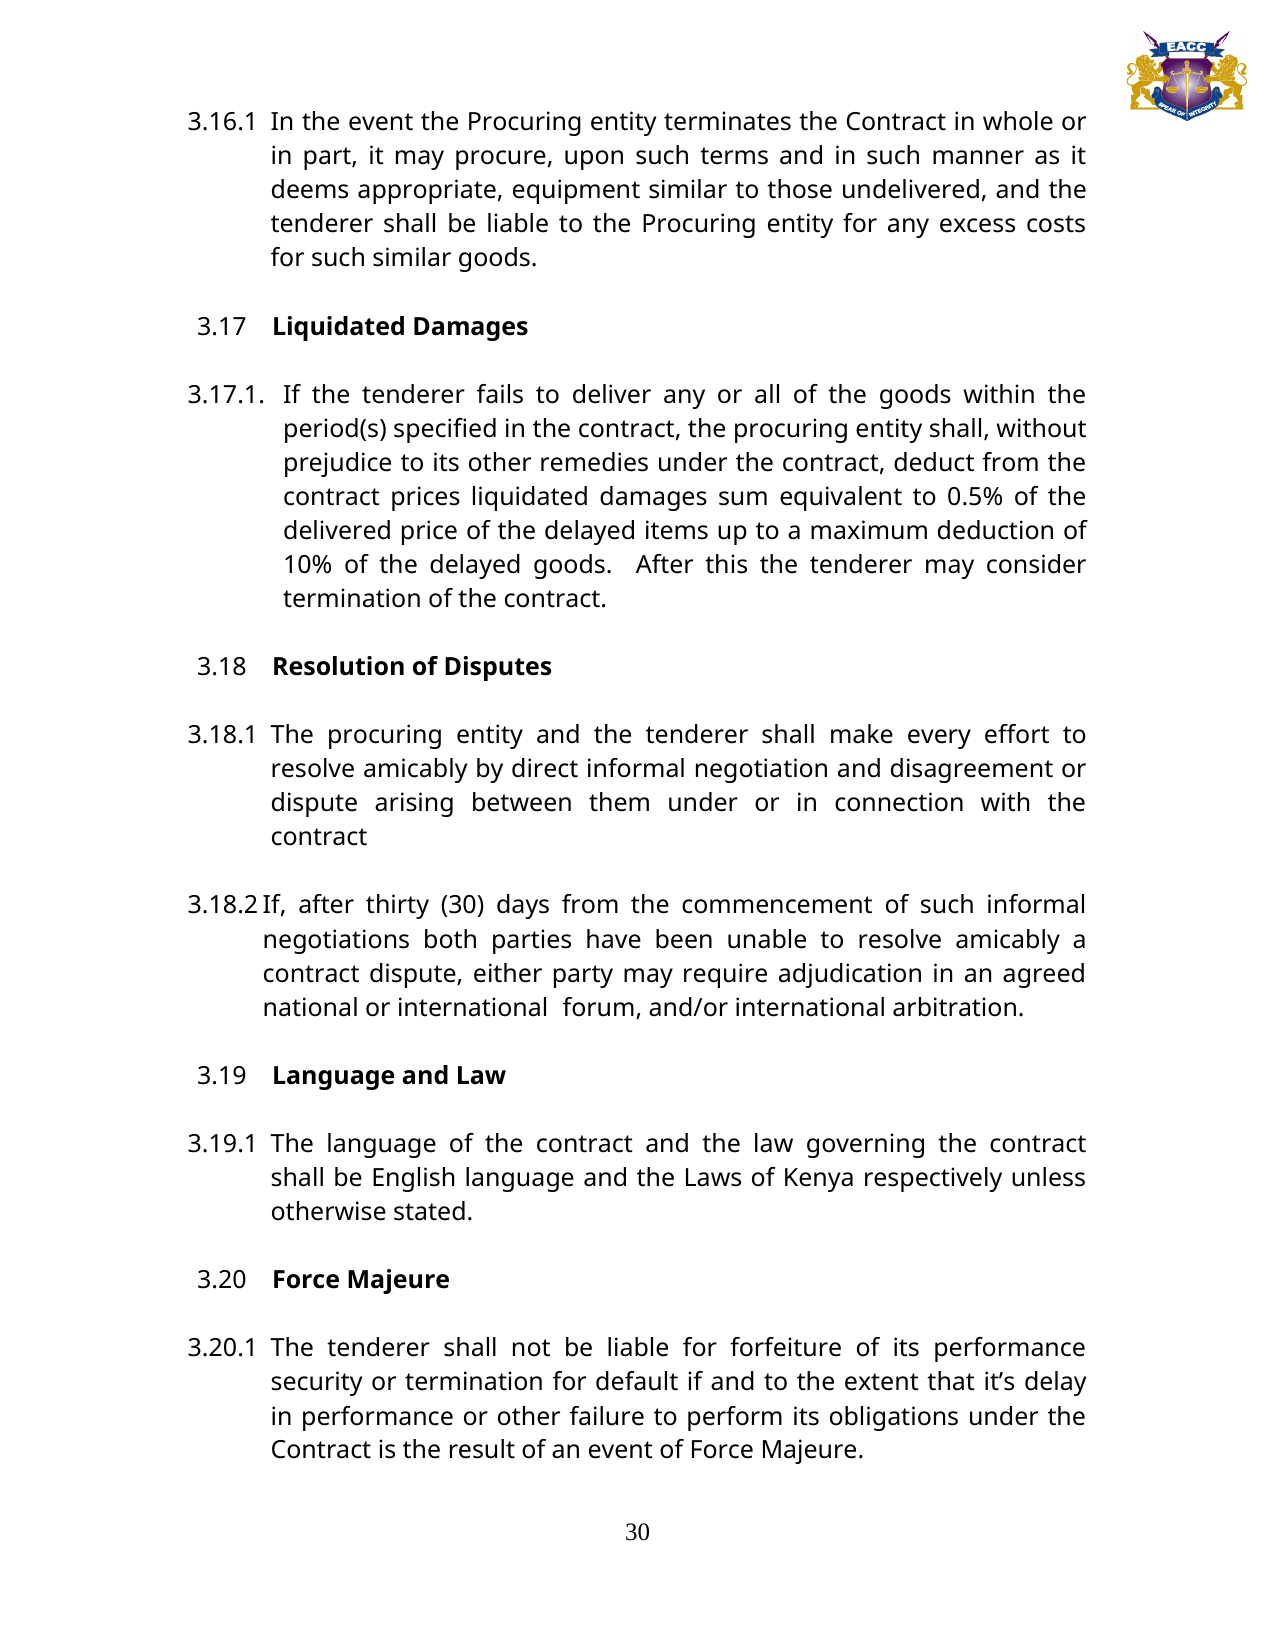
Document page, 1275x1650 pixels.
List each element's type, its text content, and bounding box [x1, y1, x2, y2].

list If, after thirty (30) days from the commencement of such informal negotiations both parties have been unable to resolve amicably a contract dispute, either party may require adjudication in an agreed national or international forum, and/or international arbitration. [187, 887, 1087, 1023]
picture [1126, 31, 1247, 121]
subtitle Force Majeure [197, 1262, 1087, 1296]
list The tenderer shall not be liable for forfeiture of its performance security or termination for default if and to the extent that it’s delay in performance or other failure to perform its obligations under the Contract is the result of an event of Force Majeure. [187, 1330, 1087, 1466]
subtitle Resolution of Disputes [197, 649, 1087, 683]
subtitle Liquidated Damages [197, 308, 1087, 342]
list The language of the contract and the law governing the contract shall be English language and the Laws of Kenya respectively unless otherwise stated. [187, 1126, 1087, 1228]
list In the event the Procuring entity terminates the Contract in whole or in part, it may procure, upon such terms and in such manner as it deems appropriate, equipment similar to those undelivered, and the tenderer shall be liable to the Procuring entity for any excess costs for such similar goods. [187, 104, 1087, 274]
list If the tenderer fails to deliver any or all of the goods within the period(s) specified in the contract, the procuring entity shall, without prejudice to its other remedies under the contract, deduct from the contract prices liquidated damages sum equivalent to 0.5% of the delivered price of the delayed items up to a maximum deduction of 10% of the delayed goods. After this the tenderer may consider termination of the contract. [187, 376, 1087, 615]
subtitle Language and Law [197, 1057, 1087, 1092]
list The procuring entity and the tenderer shall make every effort to resolve amicably by direct informal negotiation and disagreement or dispute arising between them under or in connection with the contract [187, 717, 1087, 853]
